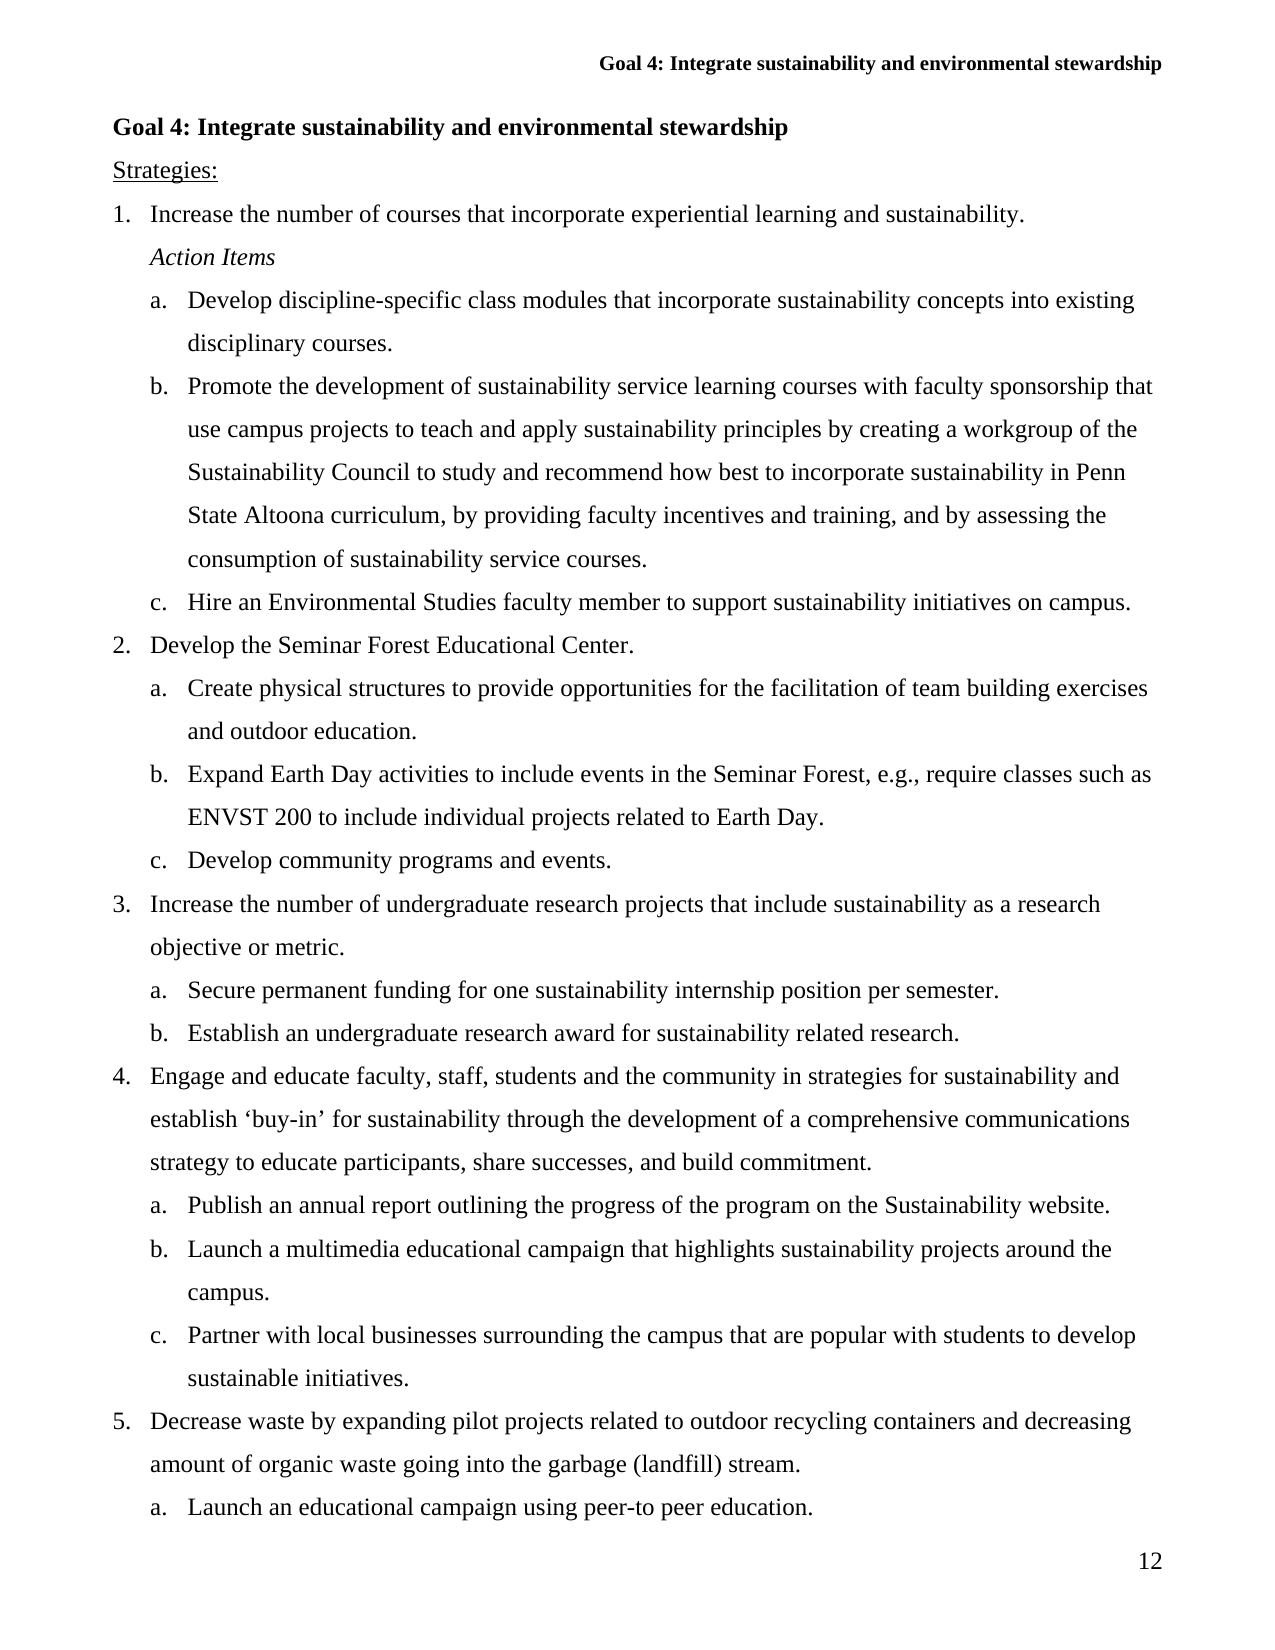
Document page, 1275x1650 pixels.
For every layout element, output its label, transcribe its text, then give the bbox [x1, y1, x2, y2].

list Promote the development of sustainability service learning courses with faculty sponsorship that use campus projects to teach and apply sustainability principles by creating a workgroup of the Sustainability Council to study and recommend how best to incorporate sustainability in Penn State Altoona curriculum, by providing faculty incentives and training, and by assessing the consumption of sustainability service courses. [150, 371, 1162, 572]
list Decrease waste by expanding pilot projects related to outdoor recycling containers and decreasing amount of organic waste going into the garbage (landfill) stream. [112, 1406, 1162, 1478]
list Secure permanent funding for one sustainability internship position per semester. [150, 975, 1162, 1004]
list Establish an undergraduate research award for sustainability related research. [150, 1018, 1162, 1047]
list Develop the Seminar Forest Educational Center. [112, 630, 1162, 659]
list Increase the number of undergraduate research projects that include sustainability as a research objective or metric. [112, 889, 1162, 961]
list Hire an Environmental Studies faculty member to support sustainability initiatives on campus. [150, 587, 1162, 616]
list Create physical structures to provide opportunities for the facilitation of team building exercises and outdoor education. [150, 673, 1162, 745]
text Strategies: [112, 156, 1162, 184]
list Engage and educate faculty, staff, students and the community in strategies for sustainability and establish ‘buy-in’ for sustainability through the development of a comprehensive communications strategy to educate participants, share successes, and build commitment. [112, 1061, 1162, 1176]
list Publish an annual report outlining the progress of the program on the Sustainability website. [150, 1191, 1162, 1219]
subtitle Goal 4: Integrate sustainability and environmental stewardship [112, 112, 1162, 141]
list Launch a multimedia educational campaign that highlights sustainability projects around the campus. [150, 1234, 1162, 1306]
list Partner with local businesses surrounding the campus that are popular with students to develop sustainable initiatives. [150, 1320, 1162, 1392]
list Increase the number of courses that incorporate experiential learning and sustainability. [112, 199, 1162, 227]
list Develop discipline-specific class modules that incorporate sustainability concepts into existing disciplinary courses. [150, 285, 1162, 357]
list Action Items [150, 242, 1162, 271]
list Launch an educational campaign using peer-to peer education. [150, 1492, 1162, 1521]
list Develop community programs and events. [150, 846, 1162, 874]
list Expand Earth Day activities to include events in the Seminar Forest, e.g., require classes such as ENVST 200 to include individual projects related to Earth Day. [150, 759, 1162, 831]
